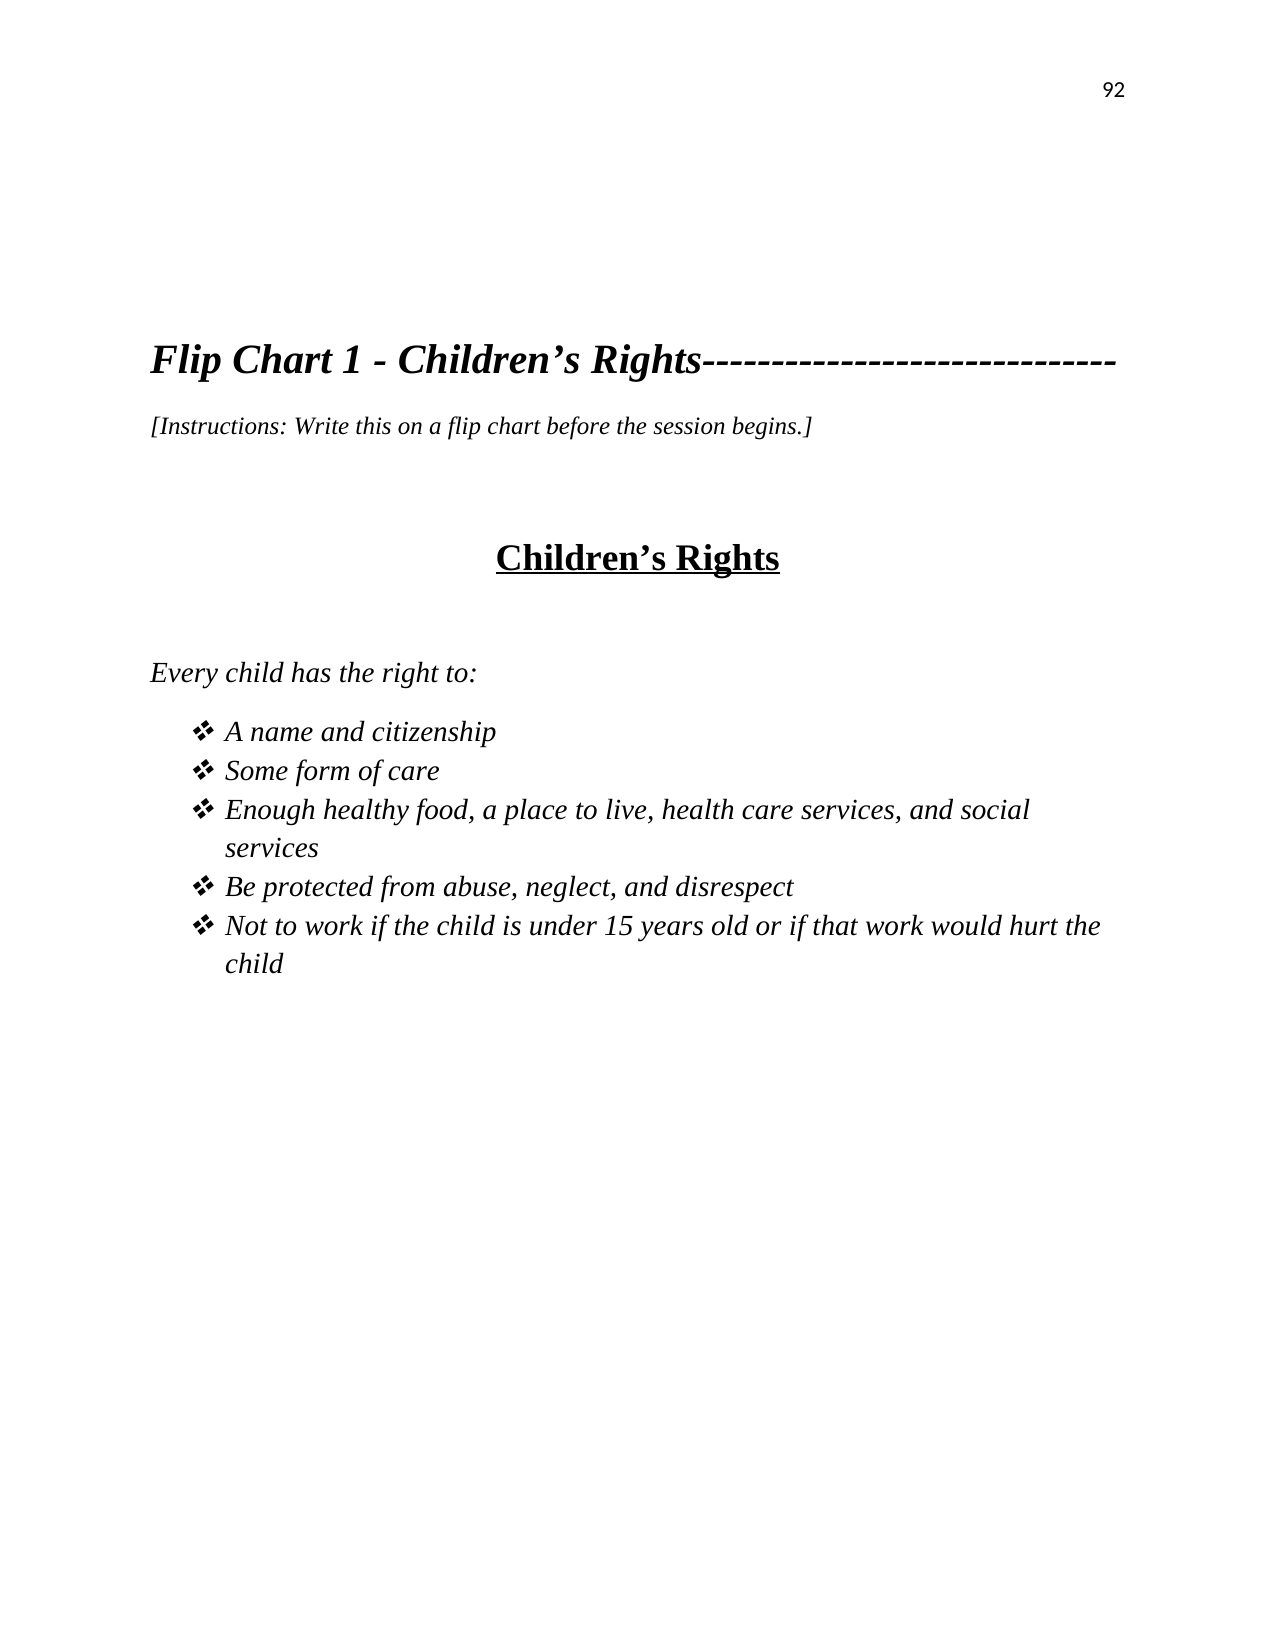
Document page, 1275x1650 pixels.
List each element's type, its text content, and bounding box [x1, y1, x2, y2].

list Some form of care [187, 753, 1125, 787]
list Not to work if the child is under 15 years old or if that work would hurt the child [187, 908, 1125, 980]
text [Instructions: Write this on a flip chart before the session begins.] [150, 411, 1125, 439]
list Be protected from abuse, neglect, and disrespect [187, 869, 1125, 903]
list Enough healthy food, a place to live, health care services, and social services [187, 792, 1125, 864]
text Flip Chart 1 - Children’s Rights------------------------------ [150, 335, 1125, 383]
text Children’s Rights [150, 535, 1125, 578]
list A name and citizenship [187, 714, 1125, 748]
text Every child has the right to: [150, 655, 1125, 689]
